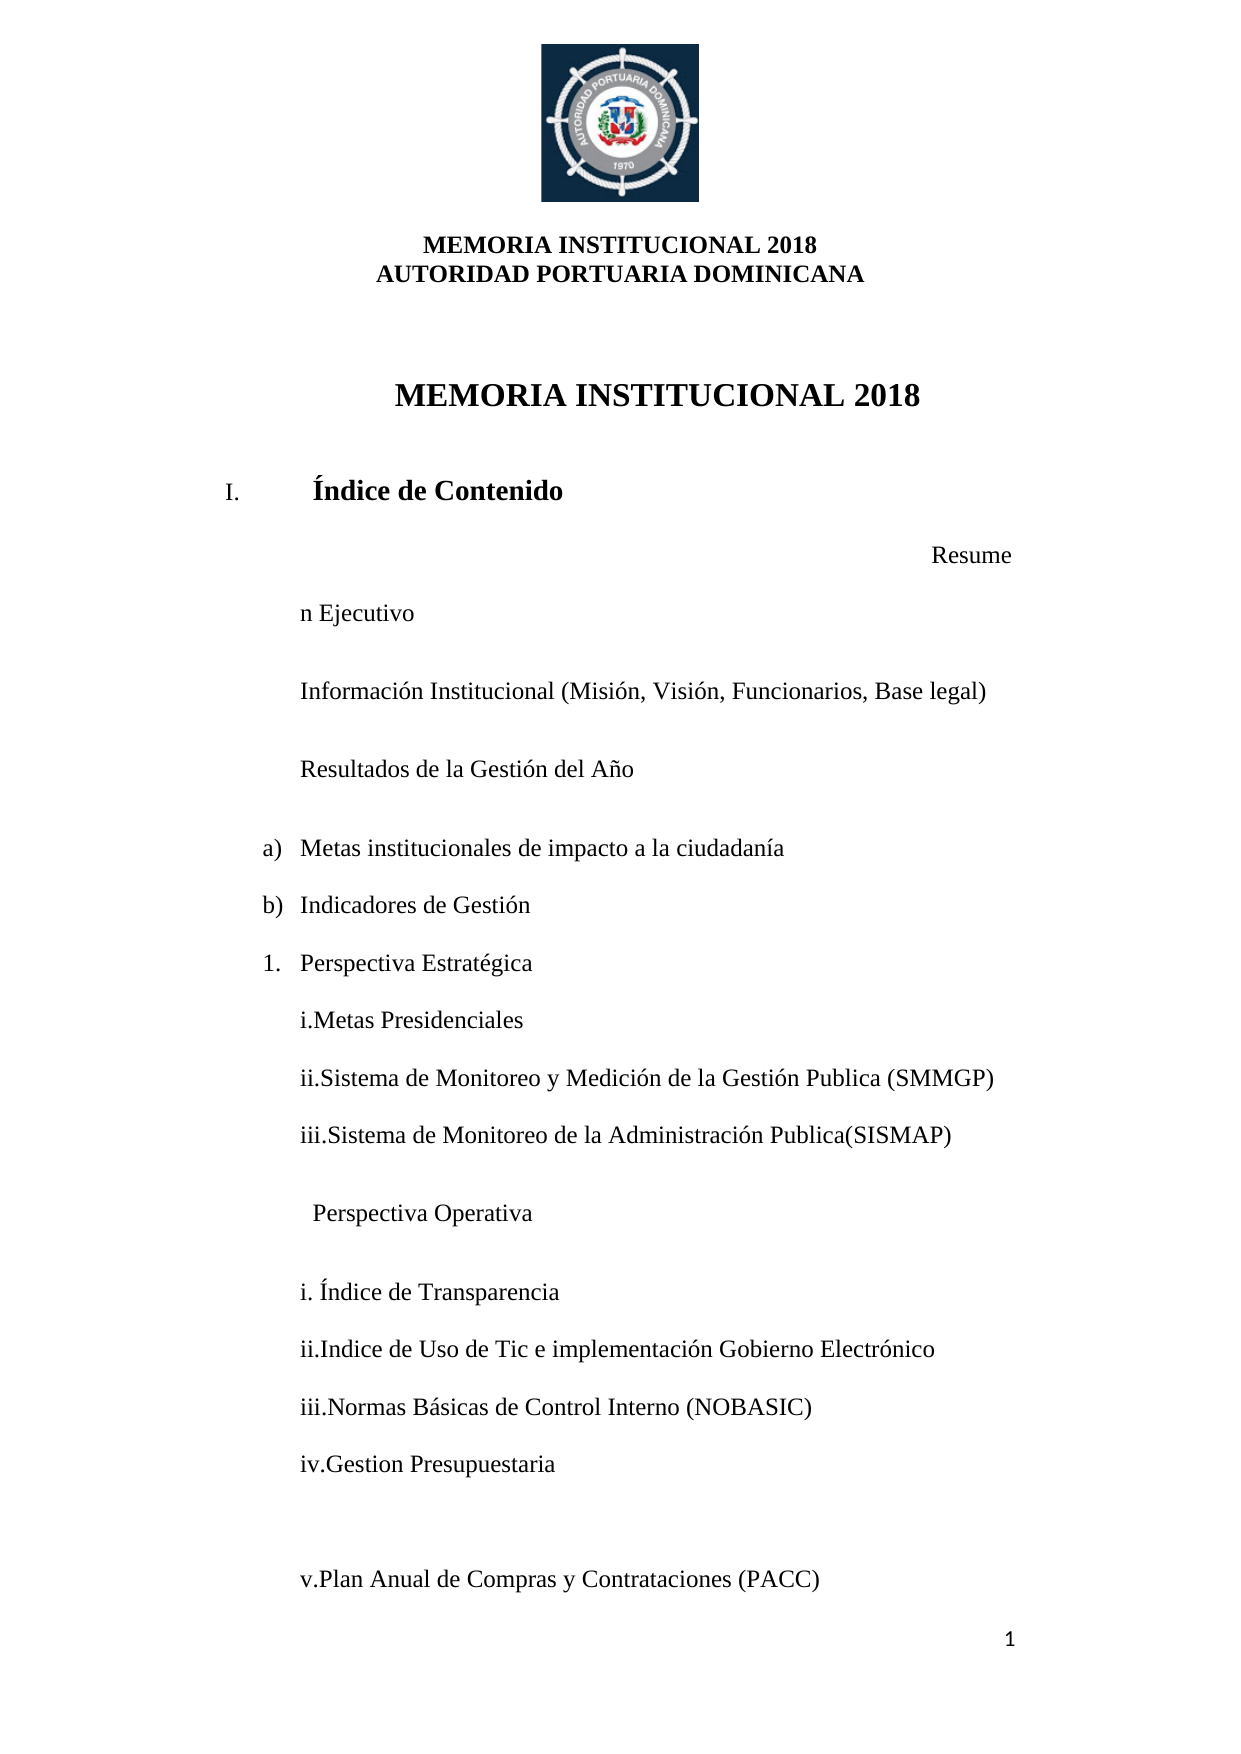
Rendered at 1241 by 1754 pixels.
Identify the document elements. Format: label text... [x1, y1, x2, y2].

list ii.Indice de Uso de Tic e implementación Gobierno Electrónico [300, 1334, 1015, 1363]
list Indicadores de Gestión [262, 890, 1015, 919]
text Perspectiva Operativa [300, 1198, 1015, 1227]
list ii.Sistema de Monitoreo y Medición de la Gestión Publica (SMMGP) [300, 1063, 1015, 1091]
list i. Índice de Transparencia [300, 1277, 1015, 1306]
list Resumen Ejecutivo [300, 540, 1015, 626]
list Índice de Contenido [225, 473, 1015, 507]
list iii.Normas Básicas de Control Interno (NOBASIC) [300, 1392, 1015, 1421]
list iv.Gestion Presupuestaria [300, 1449, 1015, 1478]
text Información Institucional (Misión, Visión, Funcionarios, Base legal) [300, 676, 1015, 705]
text Resultados de la Gestión del Año [300, 754, 1015, 783]
picture [541, 44, 699, 202]
list iii.Sistema de Monitoreo de la Administración Publica(SISMAP) [300, 1120, 1015, 1149]
list v.Plan Anual de Compras y Contrataciones (PACC) [300, 1564, 1015, 1593]
text MEMORIA INSTITUCIONAL 2018 [300, 376, 1015, 414]
list Metas institucionales de impacto a la ciudadanía [262, 833, 1015, 861]
list i.Metas Presidenciales [300, 1005, 1015, 1034]
list Perspectiva Estratégica [262, 948, 1015, 976]
